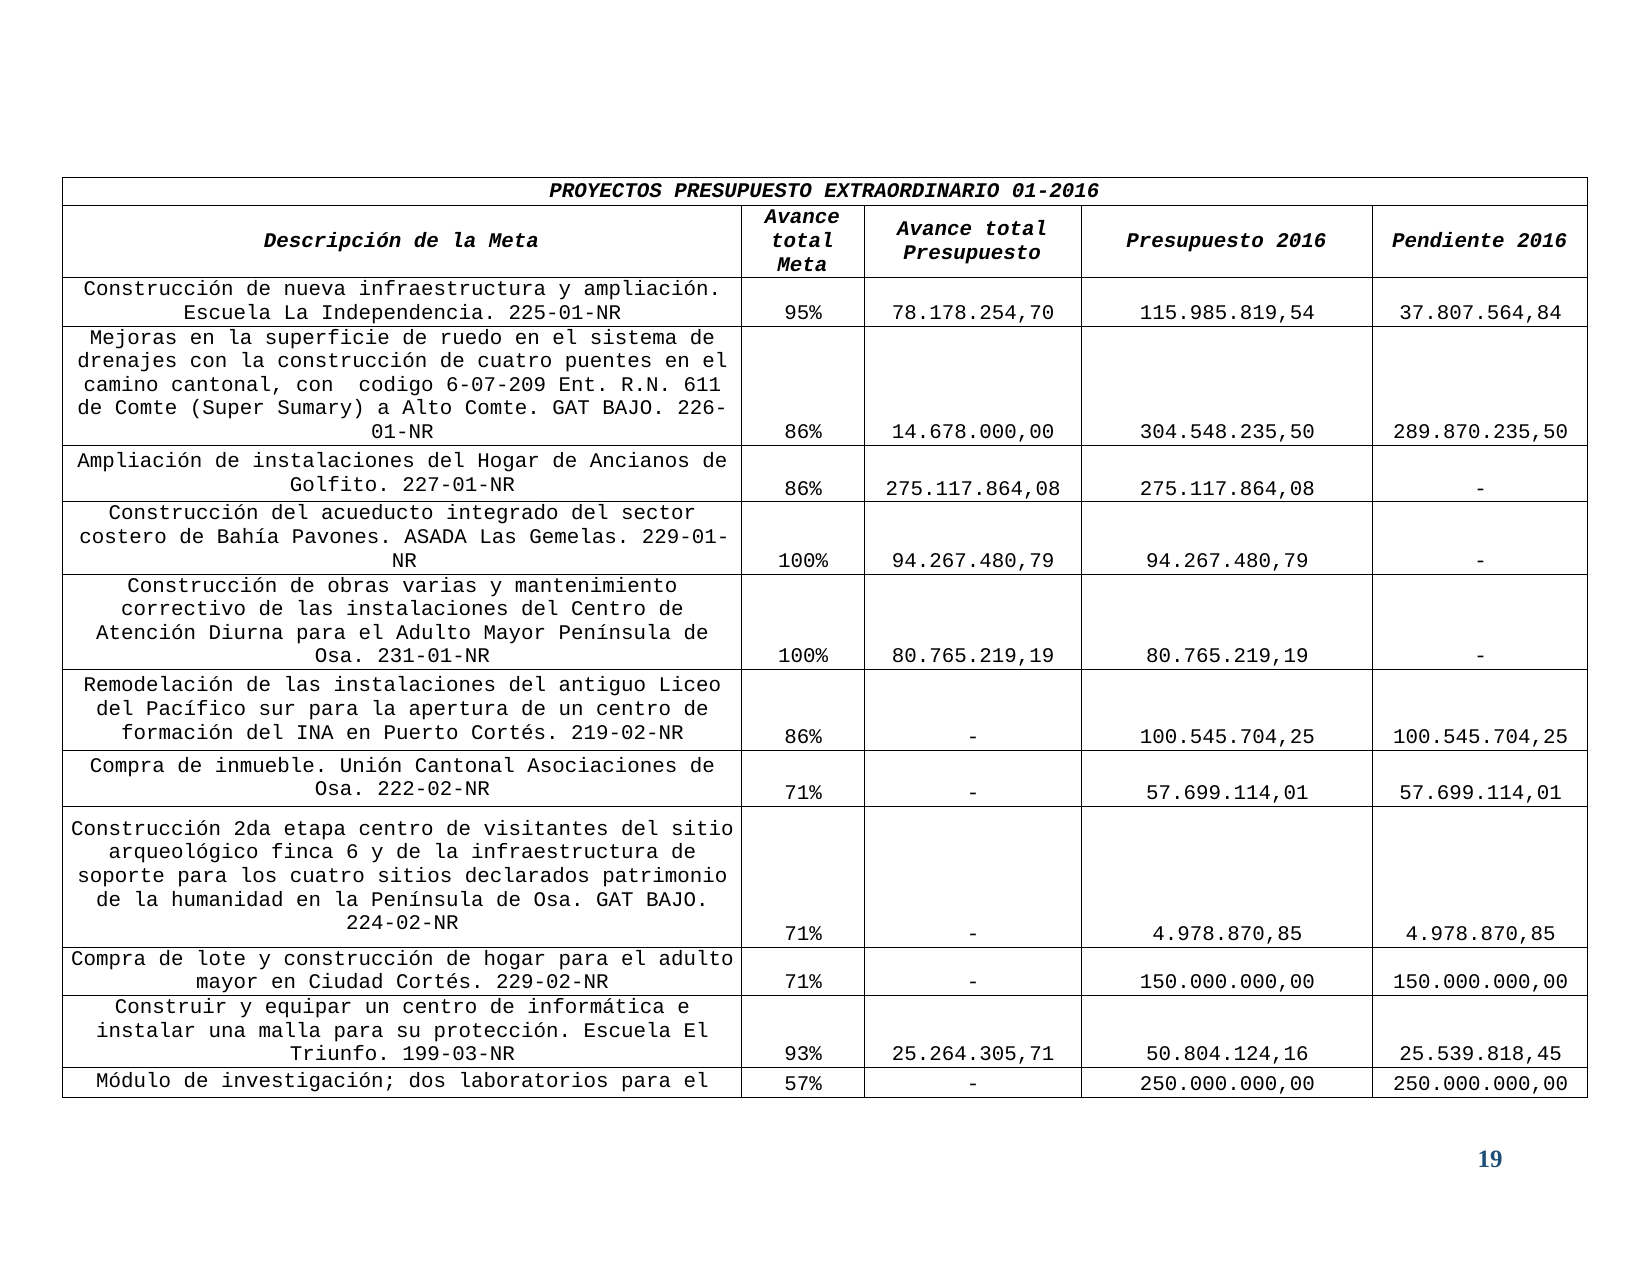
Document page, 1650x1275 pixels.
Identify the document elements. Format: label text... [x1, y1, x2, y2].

table_cell 100.545.704,25 [1373, 670, 1587, 750]
table_cell - [865, 807, 1081, 947]
table_cell 275.117.864,08 [1082, 446, 1372, 501]
table_cell 86% [742, 446, 864, 501]
table_cell Construcción 2da etapa centro de visitantes del sitio arqueológico finca 6 y de la infraestructura de soporte para los cuatro sitios declarados patrimonio de la humanidad en la Península de Osa. GAT BAJO. 224-02-NR [63, 807, 741, 947]
table_cell 93% [742, 996, 864, 1067]
table_cell - [865, 751, 1081, 806]
table_cell 57% [742, 1068, 864, 1097]
table_cell 150.000.000,00 [1082, 948, 1372, 995]
table_cell 80.765.219,19 [865, 575, 1081, 669]
table_cell 4.978.870,85 [1082, 807, 1372, 947]
table_cell Compra de lote y construcción de hogar para el adulto mayor en Ciudad Cortés. 229-02-NR [63, 948, 741, 995]
table_cell 4.978.870,85 [1373, 807, 1587, 947]
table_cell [63, 1068, 741, 1097]
table_cell 100.545.704,25 [1082, 670, 1372, 750]
table_cell - [1373, 502, 1587, 573]
table_cell 250.000.000,00 [1373, 1068, 1587, 1097]
table_cell 80.765.219,19 [1082, 575, 1372, 669]
table_cell Construcción de obras varias y mantenimiento correctivo de las instalaciones del Centro de Atención Diurna para el Adulto Mayor Península de Osa. 231-01-NR [63, 575, 741, 669]
table_header PROYECTOS PRESUPUESTO EXTRAORDINARIO 01-2016 [63, 178, 1587, 205]
table_cell 115.985.819,54 [1082, 278, 1372, 326]
table_cell 14.678.000,00 [865, 327, 1081, 445]
table_cell Presupuesto 2016 [1082, 206, 1372, 277]
table_cell 50.804.124,16 [1082, 996, 1372, 1067]
table_cell Construcción del acueducto integrado del sector costero de Bahía Pavones. ASADA Las Gemelas. 229-01-NR [63, 502, 741, 573]
table_cell Pendiente 2016 [1373, 206, 1587, 277]
table_cell 94.267.480,79 [1082, 502, 1372, 573]
table_cell 304.548.235,50 [1082, 327, 1372, 445]
table_cell 71% [742, 807, 864, 947]
table_cell - [865, 670, 1081, 750]
table_cell 25.264.305,71 [865, 996, 1081, 1067]
table_cell 94.267.480,79 [865, 502, 1081, 573]
table_cell - [1373, 446, 1587, 501]
table_cell 289.870.235,50 [1373, 327, 1587, 445]
table_cell 57.699.114,01 [1082, 751, 1372, 806]
table_cell 95% [742, 278, 864, 326]
table_cell Ampliación de instalaciones del Hogar de Ancianos de Golfito. 227-01-NR [63, 446, 741, 501]
table_cell Construir y equipar un centro de informática e instalar una malla para su protección. Escuela El Triunfo. 199-03-NR [63, 996, 741, 1067]
table_cell 86% [742, 327, 864, 445]
table_cell Descripción de la Meta [63, 206, 741, 277]
table_cell 78.178.254,70 [865, 278, 1081, 326]
table_cell - [865, 1068, 1081, 1097]
table_cell 86% [742, 670, 864, 750]
table_cell 150.000.000,00 [1373, 948, 1587, 995]
table_cell 100% [742, 502, 864, 573]
table_cell 71% [742, 751, 864, 806]
table_cell Avance total Meta [742, 206, 864, 277]
table_cell Compra de inmueble. Unión Cantonal Asociaciones de Osa. 222-02-NR [63, 751, 741, 806]
table_cell Avance total Presupuesto [865, 206, 1081, 277]
table_cell Construcción de nueva infraestructura y ampliación. Escuela La Independencia. 225-01-NR [63, 278, 741, 326]
table_cell Mejoras en la superficie de ruedo en el sistema de drenajes con la construcción de cuatro puentes en el camino cantonal, con codigo 6-07-209 Ent. R.N. 611 de Comte (Super Sumary) a Alto Comte. GAT BAJO. 226-01-NR [63, 327, 741, 445]
table_cell 25.539.818,45 [1373, 996, 1587, 1067]
table_cell 57.699.114,01 [1373, 751, 1587, 806]
table_cell 37.807.564,84 [1373, 278, 1587, 326]
table_cell 71% [742, 948, 864, 995]
table_cell 250.000.000,00 [1082, 1068, 1372, 1097]
table_cell Remodelación de las instalaciones del antiguo Liceo del Pacífico sur para la apertura de un centro de formación del INA en Puerto Cortés. 219-02-NR [63, 670, 741, 750]
table_cell 275.117.864,08 [865, 446, 1081, 501]
table_cell - [1373, 575, 1587, 669]
table_cell 100% [742, 575, 864, 669]
table_cell - [865, 948, 1081, 995]
